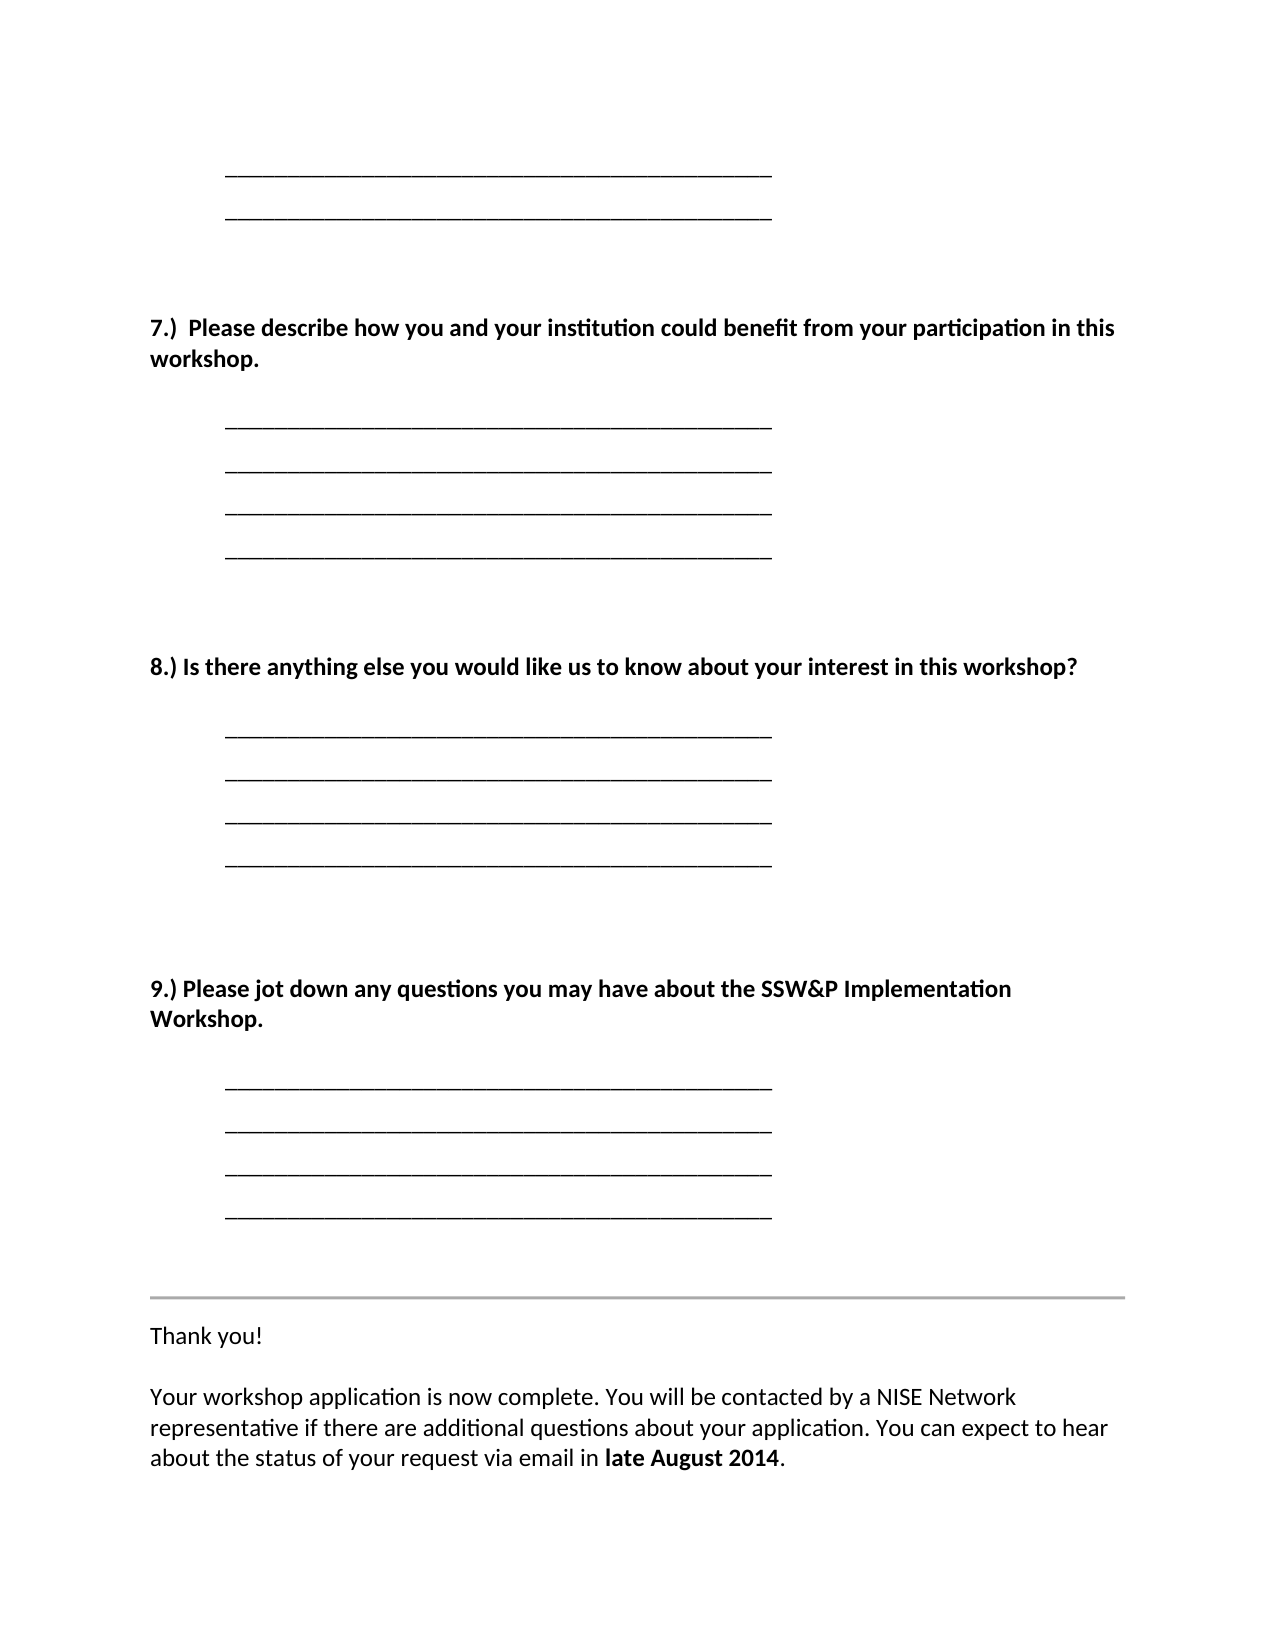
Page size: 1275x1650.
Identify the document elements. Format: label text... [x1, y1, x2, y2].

text ____________________________________________ [225, 1063, 1125, 1094]
text ____________________________________________ [225, 711, 1125, 741]
text Your workshop application is now complete. You will be contacted by a NISE Network representative if there are additional questions about your application. You can expect to hear about the status of your request via email in late August 2014. [150, 1381, 1125, 1473]
text ____________________________________________ [225, 840, 1125, 870]
text ____________________________________________ [225, 1149, 1125, 1180]
text ____________________________________________ [225, 446, 1125, 476]
subtitle 9.) Please jot down any questions you may have about the SSW&P Implementation Workshop. [150, 973, 1125, 1034]
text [225, 193, 1125, 223]
text ____________________________________________ [225, 532, 1125, 562]
subtitle 7.) Please describe how you and your institution could benefit from your participation in this workshop. [150, 312, 1125, 373]
text ____________________________________________ [225, 489, 1125, 519]
text ____________________________________________ [225, 1192, 1125, 1223]
text ____________________________________________ [225, 403, 1125, 433]
text Thank you! [150, 1320, 1125, 1351]
text ____________________________________________ [225, 1106, 1125, 1137]
text ____________________________________________ [225, 754, 1125, 784]
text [225, 150, 1125, 181]
text ____________________________________________ [225, 797, 1125, 827]
subtitle 8.) Is there anything else you would like us to know about your interest in this workshop? [150, 651, 1125, 682]
